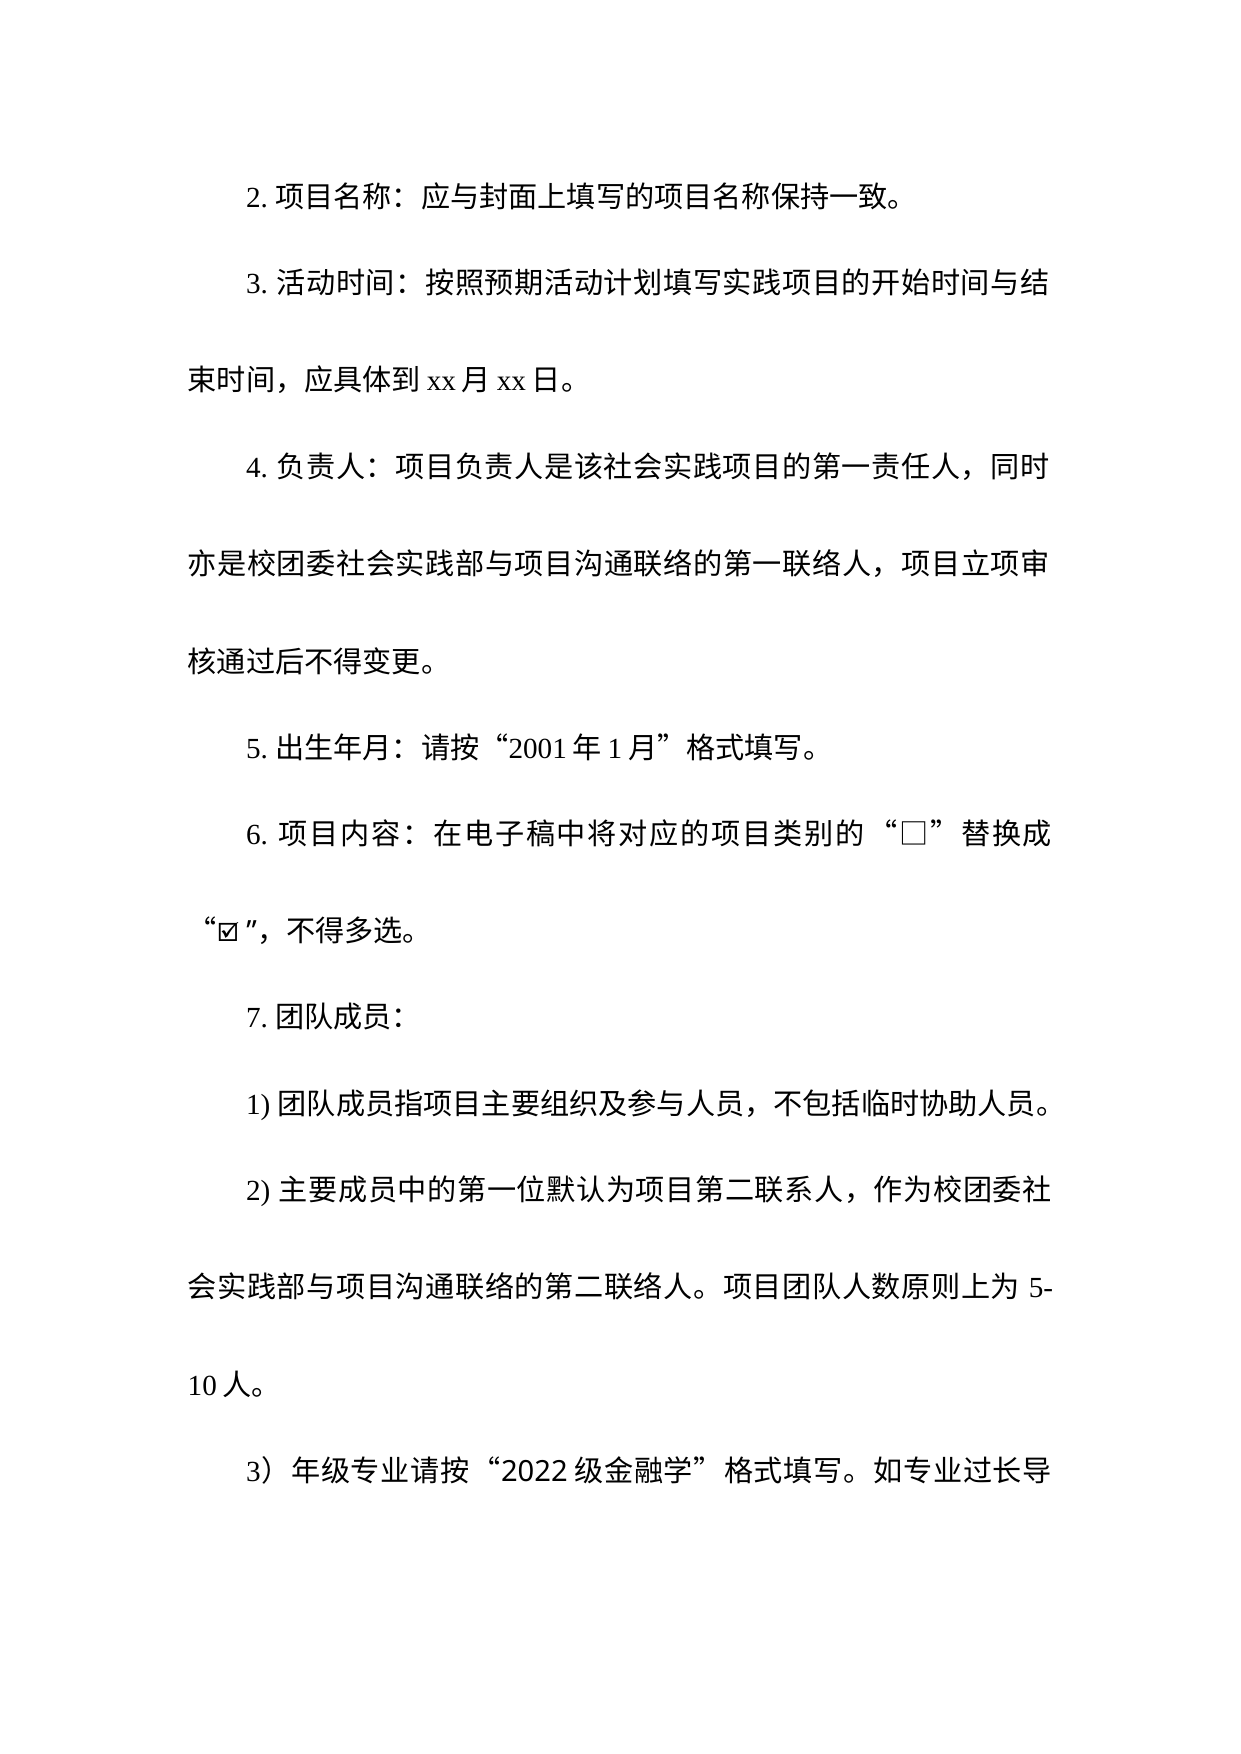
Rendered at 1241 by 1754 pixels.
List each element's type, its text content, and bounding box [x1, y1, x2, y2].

text 5. 出生年月：请按“2001年1月”格式填写。 [187, 713, 1053, 778]
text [187, 1436, 1053, 1501]
text 7. 团队成员： [187, 983, 1053, 1048]
text 1) 团队成员指项目主要组织及参与人员，不包括临时协助人员。 [187, 1069, 1053, 1134]
text 3. 活动时间：按照预期活动计划填写实践项目的开始时间与结束时间，应具体到xx月xx日。 [187, 248, 1053, 411]
text 2. 项目名称：应与封面上填写的项目名称保持一致。 [187, 162, 1053, 227]
text 6. 项目内容：在电子稿中将对应的项目类别的“□”替换成“ ”，不得多选。 [187, 799, 1053, 962]
text 4. 负责人：项目负责人是该社会实践项目的第一责任人，同时亦是校团委社会实践部与项目沟通联络的第一联络人，项目立项审核通过后不得变更。 [187, 432, 1053, 692]
text 2) 主要成员中的第一位默认为项目第二联系人，作为校团委社会实践部与项目沟通联络的第二联络人。项目团队人数原则上为5-10人。 [187, 1155, 1053, 1415]
